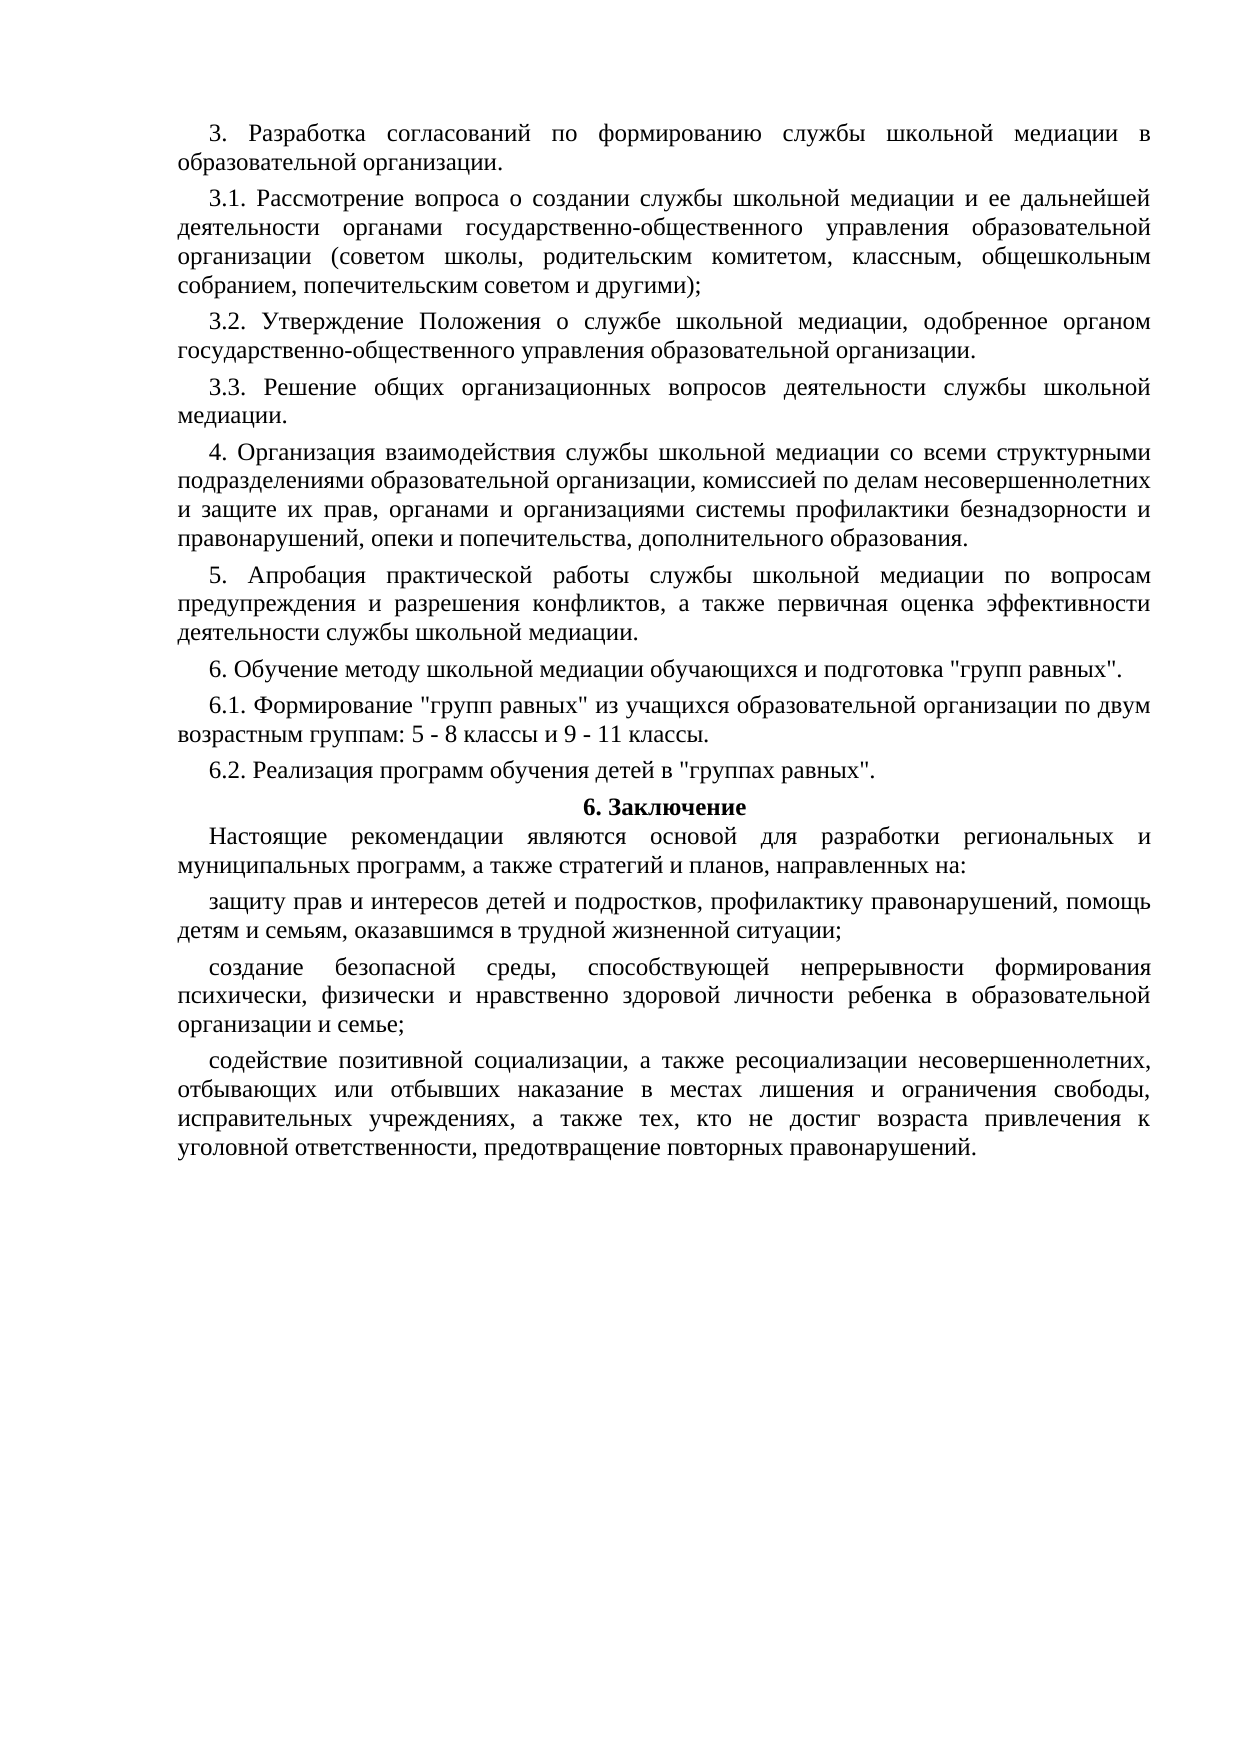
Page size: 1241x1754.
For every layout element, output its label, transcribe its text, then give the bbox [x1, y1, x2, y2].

text создание безопасной среды, способствующей непрерывности формирования психически, физически и нравственно здоровой личности ребенка в образовательной организации и семье; [177, 952, 1152, 1038]
text 6.2. Реализация программ обучения детей в "группах равных". [177, 756, 1152, 784]
text 6. Обучение методу школьной медиации обучающихся и подготовка "групп равных". [177, 654, 1152, 682]
text 4. Организация взаимодействия службы школьной медиации со всеми структурными подразделениями образовательной организации, комиссией по делам несовершеннолетних и защите их прав, органами и организациями системы профилактики безнадзорности и правонарушений, опеки и попечительства, дополнительного образования. [177, 437, 1152, 552]
text 5. Апробация практической работы службы школьной медиации по вопросам предупреждения и разрешения конфликтов, а также первичная оценка эффективности деятельности службы школьной медиации. [177, 560, 1152, 646]
text 3.1. Рассмотрение вопроса о создании службы школьной медиации и ее дальнейшей деятельности органами государственно-общественного управления образовательной организации (советом школы, родительским комитетом, классным, общешкольным собранием, попечительским советом и другими); [177, 183, 1152, 298]
text 6.1. Формирование "групп равных" из учащихся образовательной организации по двум возрастным группам: 5 - 8 классы и 9 - 11 классы. [177, 690, 1152, 748]
text 3. Разработка согласований по формированию службы школьной медиации в образовательной организации. [177, 118, 1152, 176]
text 6. Заключение [177, 792, 1152, 821]
text 3.3. Решение общих организационных вопросов деятельности службы школьной медиации. [177, 372, 1152, 429]
text защиту прав и интересов детей и подростков, профилактику правонарушений, помощь детям и семьям, оказавшимся в трудной жизненной ситуации; [177, 886, 1152, 944]
text 3.2. Утверждение Положения о службе школьной медиации, одобренное органом государственно-общественного управления образовательной организации. [177, 306, 1152, 364]
text Настоящие рекомендации являются основой для разработки региональных и муниципальных программ, а также стратегий и планов, направленных на: [177, 821, 1152, 878]
text содействие позитивной социализации, а также ресоциализации несовершеннолетних, отбывающих или отбывших наказание в местах лишения и ограничения свободы, исправительных учреждениях, а также тех, кто не достиг возраста привлечения к уголовной ответственности, предотвращение повторных правонарушений. [177, 1046, 1152, 1161]
